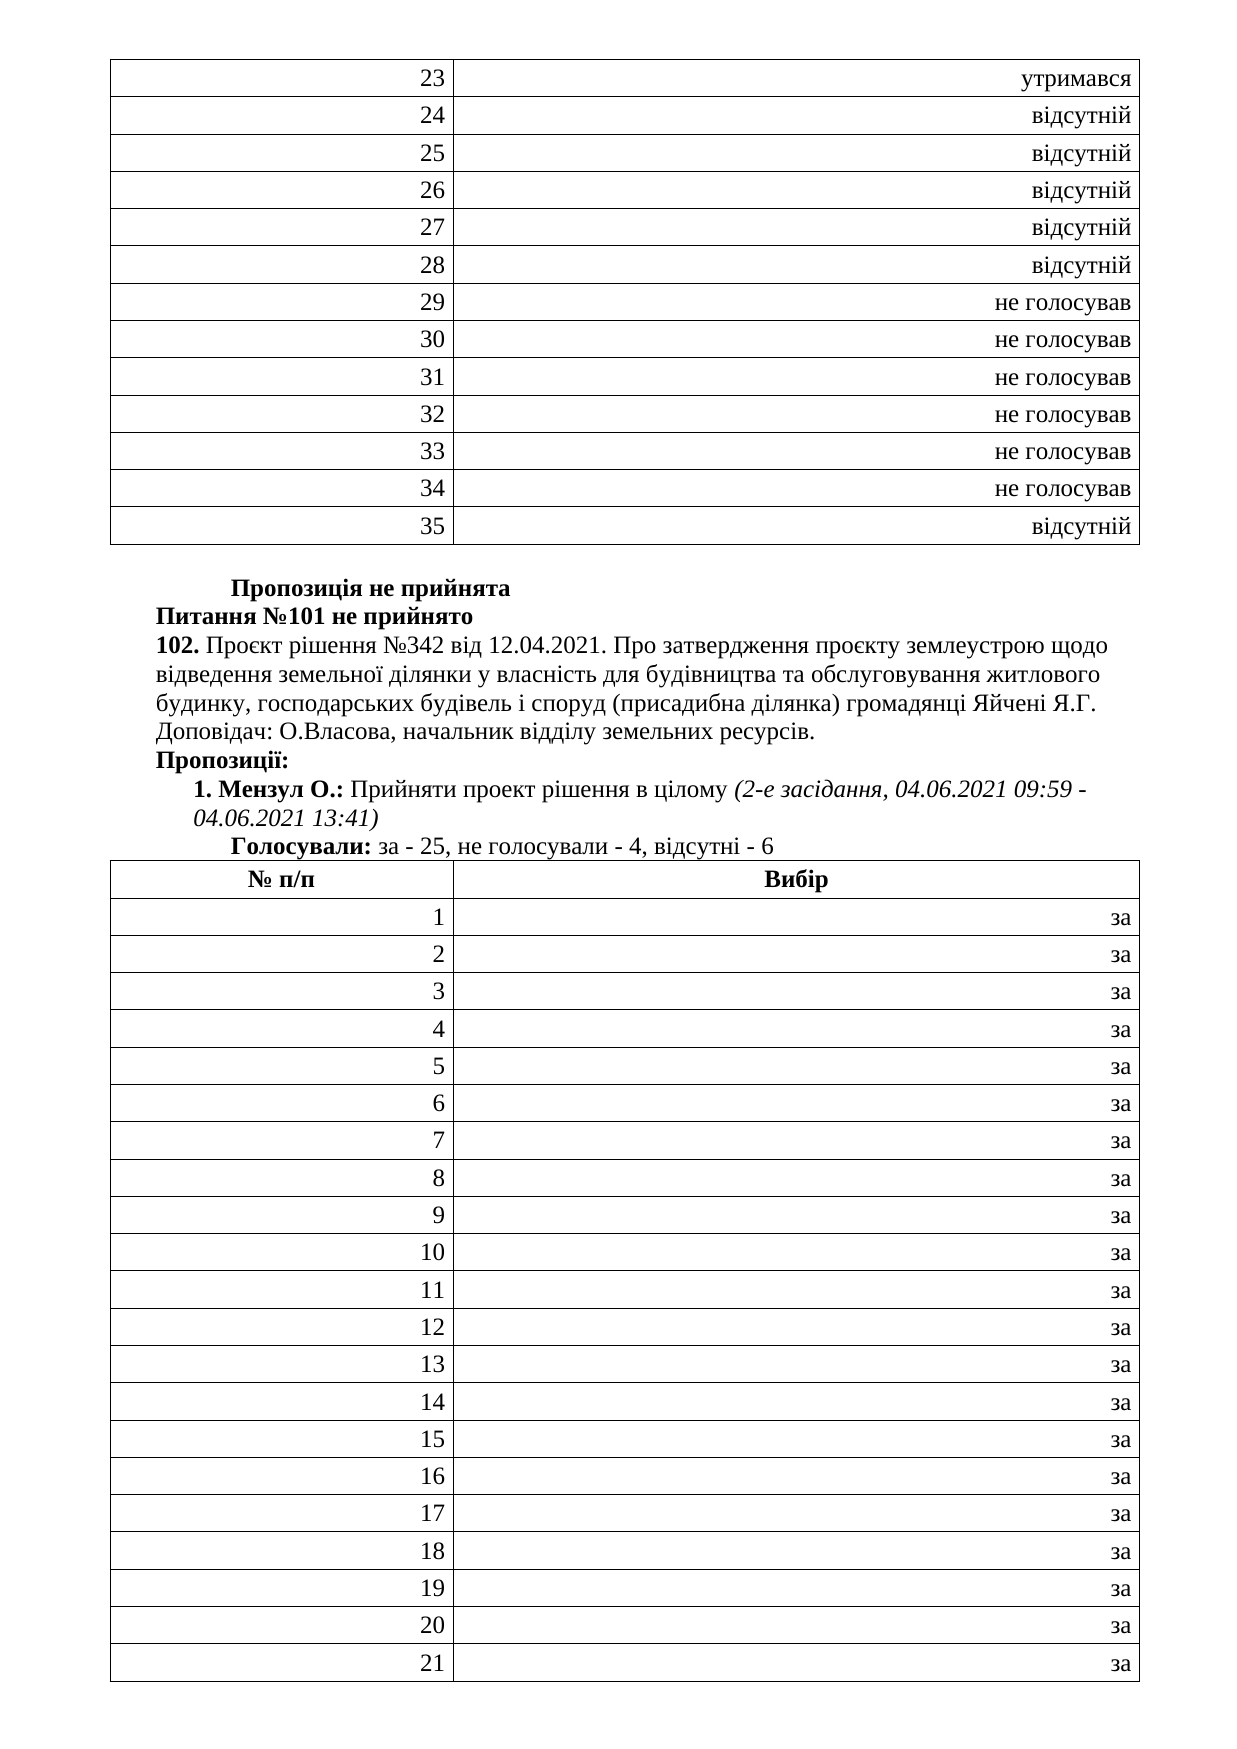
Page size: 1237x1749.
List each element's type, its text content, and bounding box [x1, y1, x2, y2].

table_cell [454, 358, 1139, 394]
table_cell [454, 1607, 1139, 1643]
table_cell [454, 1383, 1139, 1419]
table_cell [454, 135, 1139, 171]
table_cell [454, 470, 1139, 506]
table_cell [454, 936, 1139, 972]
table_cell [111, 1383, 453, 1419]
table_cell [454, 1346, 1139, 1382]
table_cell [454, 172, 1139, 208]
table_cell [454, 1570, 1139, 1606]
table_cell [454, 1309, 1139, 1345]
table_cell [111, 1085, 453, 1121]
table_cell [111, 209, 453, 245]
text Питання №101 не прийнято [156, 601, 1148, 630]
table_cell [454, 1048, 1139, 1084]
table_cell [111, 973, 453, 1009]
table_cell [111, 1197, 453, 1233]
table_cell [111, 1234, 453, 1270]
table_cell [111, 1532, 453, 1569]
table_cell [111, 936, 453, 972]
text Пропозиція не прийнята [231, 544, 1148, 601]
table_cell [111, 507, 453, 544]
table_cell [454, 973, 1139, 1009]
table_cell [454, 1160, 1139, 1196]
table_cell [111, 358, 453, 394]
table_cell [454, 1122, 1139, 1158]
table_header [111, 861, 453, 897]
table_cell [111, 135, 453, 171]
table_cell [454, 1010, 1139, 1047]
text Пропозиції: [156, 745, 1148, 774]
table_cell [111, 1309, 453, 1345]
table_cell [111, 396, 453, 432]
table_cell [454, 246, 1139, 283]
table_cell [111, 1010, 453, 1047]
text 1. Мензул О.: Прийняти проект рішення в цілому (2-е засідання, 04.06.2021 09:59 - 04.06.2021 13:41) [193, 774, 1148, 831]
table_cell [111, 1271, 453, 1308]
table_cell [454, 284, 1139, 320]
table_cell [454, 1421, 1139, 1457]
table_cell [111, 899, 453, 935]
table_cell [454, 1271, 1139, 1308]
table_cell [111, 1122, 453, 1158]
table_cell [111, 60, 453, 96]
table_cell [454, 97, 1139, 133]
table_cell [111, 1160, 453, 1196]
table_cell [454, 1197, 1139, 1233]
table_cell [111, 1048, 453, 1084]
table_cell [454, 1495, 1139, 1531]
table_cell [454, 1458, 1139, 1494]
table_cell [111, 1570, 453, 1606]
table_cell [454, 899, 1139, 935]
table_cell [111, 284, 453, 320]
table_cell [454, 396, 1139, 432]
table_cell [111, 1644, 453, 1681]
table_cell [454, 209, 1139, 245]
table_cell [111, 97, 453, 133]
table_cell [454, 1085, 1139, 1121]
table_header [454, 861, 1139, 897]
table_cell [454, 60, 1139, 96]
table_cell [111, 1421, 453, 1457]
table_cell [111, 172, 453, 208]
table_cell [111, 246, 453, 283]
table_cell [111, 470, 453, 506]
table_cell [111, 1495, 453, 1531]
text 102. Проєкт рішення №342 від 12.04.2021. Про затвердження проєкту землеустрою щодо відведення земельної ділянки у власність для будівництва та обслуговування житлового будинку, господарських будівель і споруд (присадибна ділянка) громадянці Яйчені Я.Г. Доповідач: О.Власова, начальник відділу земельних ресурсів. [156, 630, 1148, 745]
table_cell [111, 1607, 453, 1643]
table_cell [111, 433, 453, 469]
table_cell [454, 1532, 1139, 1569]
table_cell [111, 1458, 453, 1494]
text Голосували: за - 25, не голосували - 4, відсутні - 6 [231, 831, 1148, 860]
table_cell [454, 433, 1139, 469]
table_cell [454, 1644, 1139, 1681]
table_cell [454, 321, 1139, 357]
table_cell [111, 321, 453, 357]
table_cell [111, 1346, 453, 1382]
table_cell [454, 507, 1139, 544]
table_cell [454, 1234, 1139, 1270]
